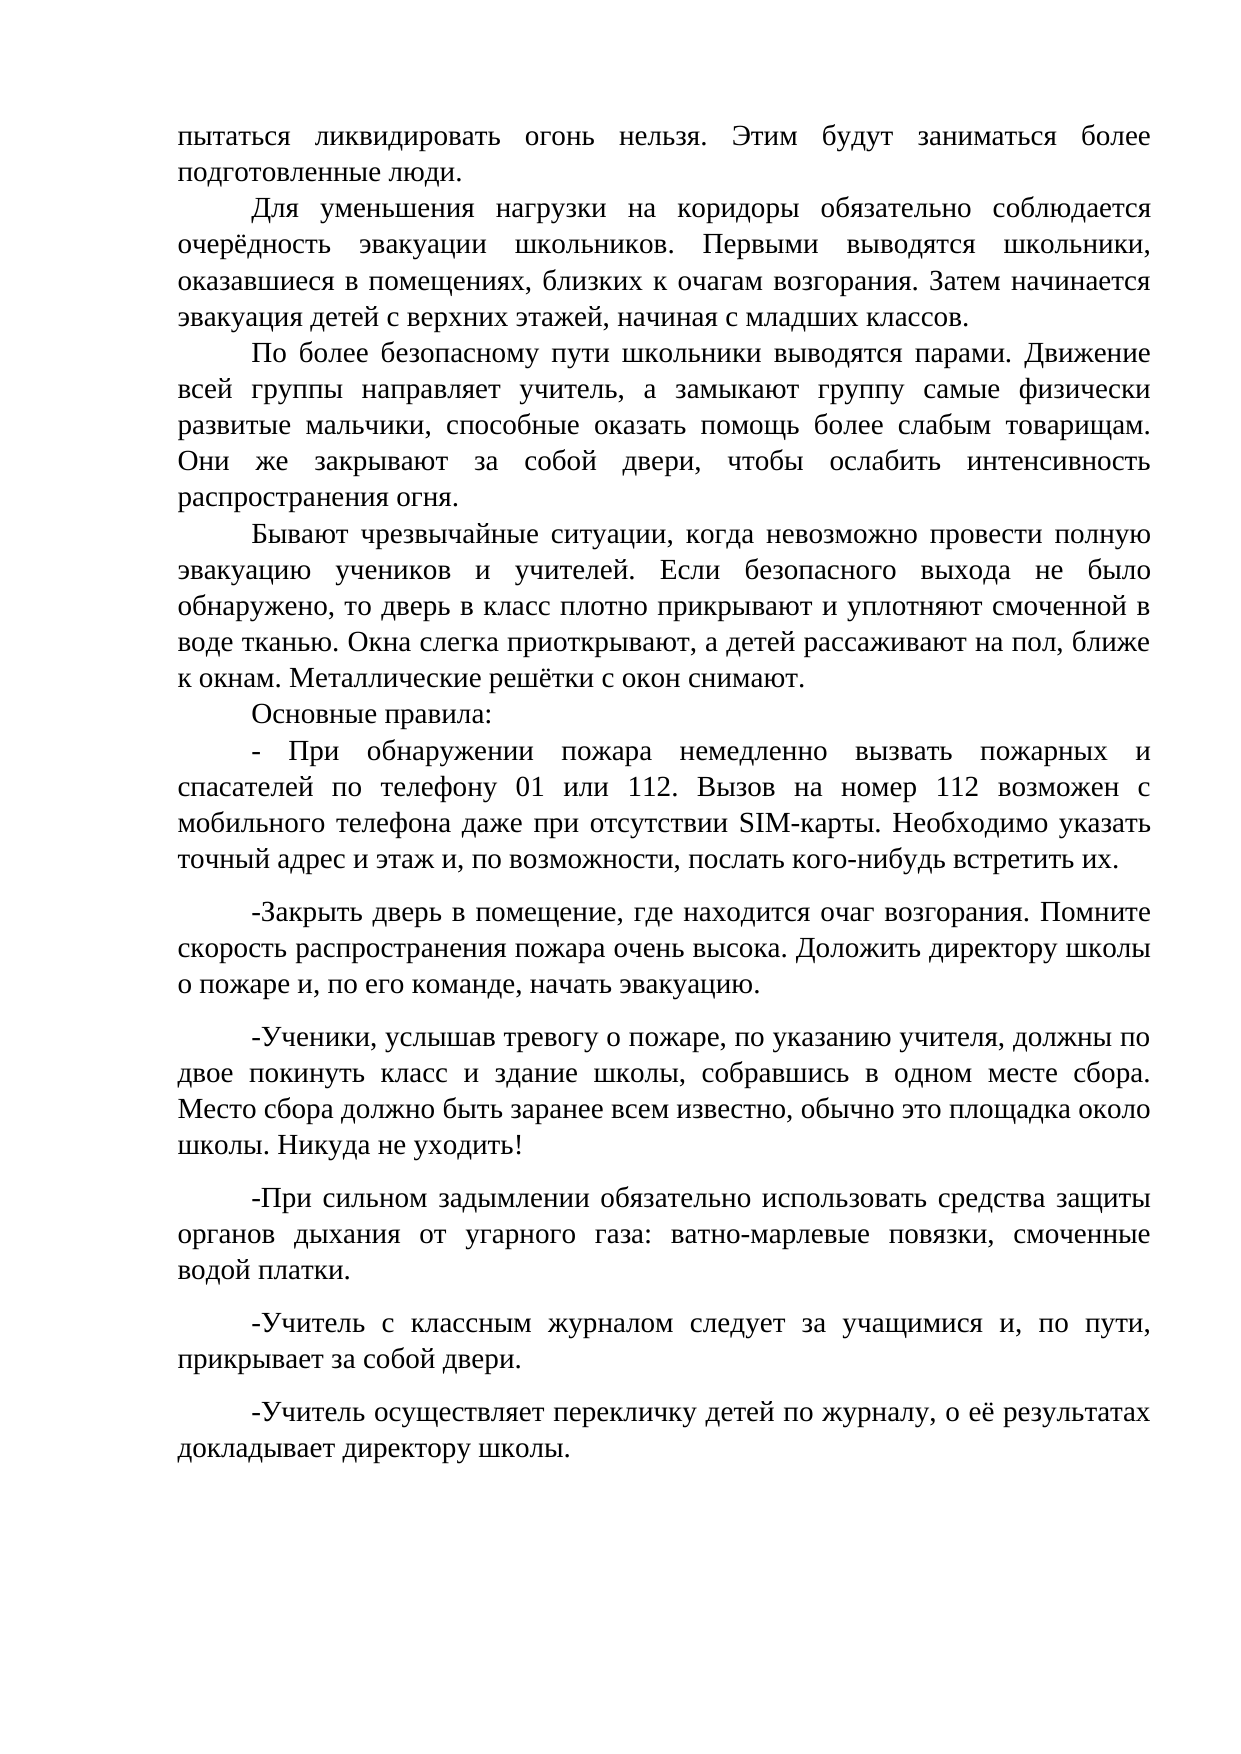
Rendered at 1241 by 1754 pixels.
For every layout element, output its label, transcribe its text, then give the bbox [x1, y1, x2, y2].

text Для уменьшения нагрузки на коридоры обязательно соблюдается очерёдность эвакуации школьников. Первыми выводятся школьники, оказавшиеся в помещениях, близких к очагам возгорания. Затем начинается эвакуация детей с верхних этажей, начиная с младших классов. [177, 190, 1152, 332]
text -Учитель осуществляет перекличку детей по журналу, о её результатах докладывает директору школы. [177, 1394, 1152, 1464]
text Бывают чрезвычайные ситуации, когда невозможно провести полную эвакуацию учеников и учителей. Если безопасного выхода не было обнаружено, то дверь в класс плотно прикрывают и уплотняют смоченной в воде тканью. Окна слегка приоткрывают, а детей рассаживают на пол, ближе к окнам. Металлические решётки с окон снимают. [177, 516, 1152, 694]
text -Закрыть дверь в помещение, где находится очаг возгорания. Помните скорость распространения пожара очень высока. Доложить директору школы о пожаре и, по его команде, начать эвакуацию. [177, 894, 1152, 1000]
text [177, 118, 1152, 188]
text -Ученики, услышав тревогу о пожаре, по указанию учителя, должны по двое покинуть класс и здание школы, собравшись в одном месте сбора. Место сбора должно быть заранее всем известно, обычно это площадка около школы. Никуда не уходить! [177, 1019, 1152, 1161]
text По более безопасному пути школьники выводятся парами. Движение всей группы направляет учитель, а замыкают группу самые физически развитые мальчики, способные оказать помощь более слабым товарищам. Они же закрывают за собой двери, чтобы ослабить интенсивность распространения огня. [177, 335, 1152, 513]
text -Учитель с классным журналом следует за учащимися и, по пути, прикрывает за собой двери. [177, 1305, 1152, 1375]
text Основные правила: [177, 696, 1152, 730]
text -При сильном задымлении обязательно использовать средства защиты органов дыхания от угарного газа: ватно-марлевые повязки, смоченные водой платки. [177, 1180, 1152, 1286]
text - При обнаружении пожара немедленно вызвать пожарных и спасателей по телефону 01 или 112. Вызов на номер 112 возможен с мобильного телефона даже при отсутствии SIM-карты. Необходимо указать точный адрес и этаж и, по возможности, послать кого-нибудь встретить их. [177, 733, 1152, 874]
